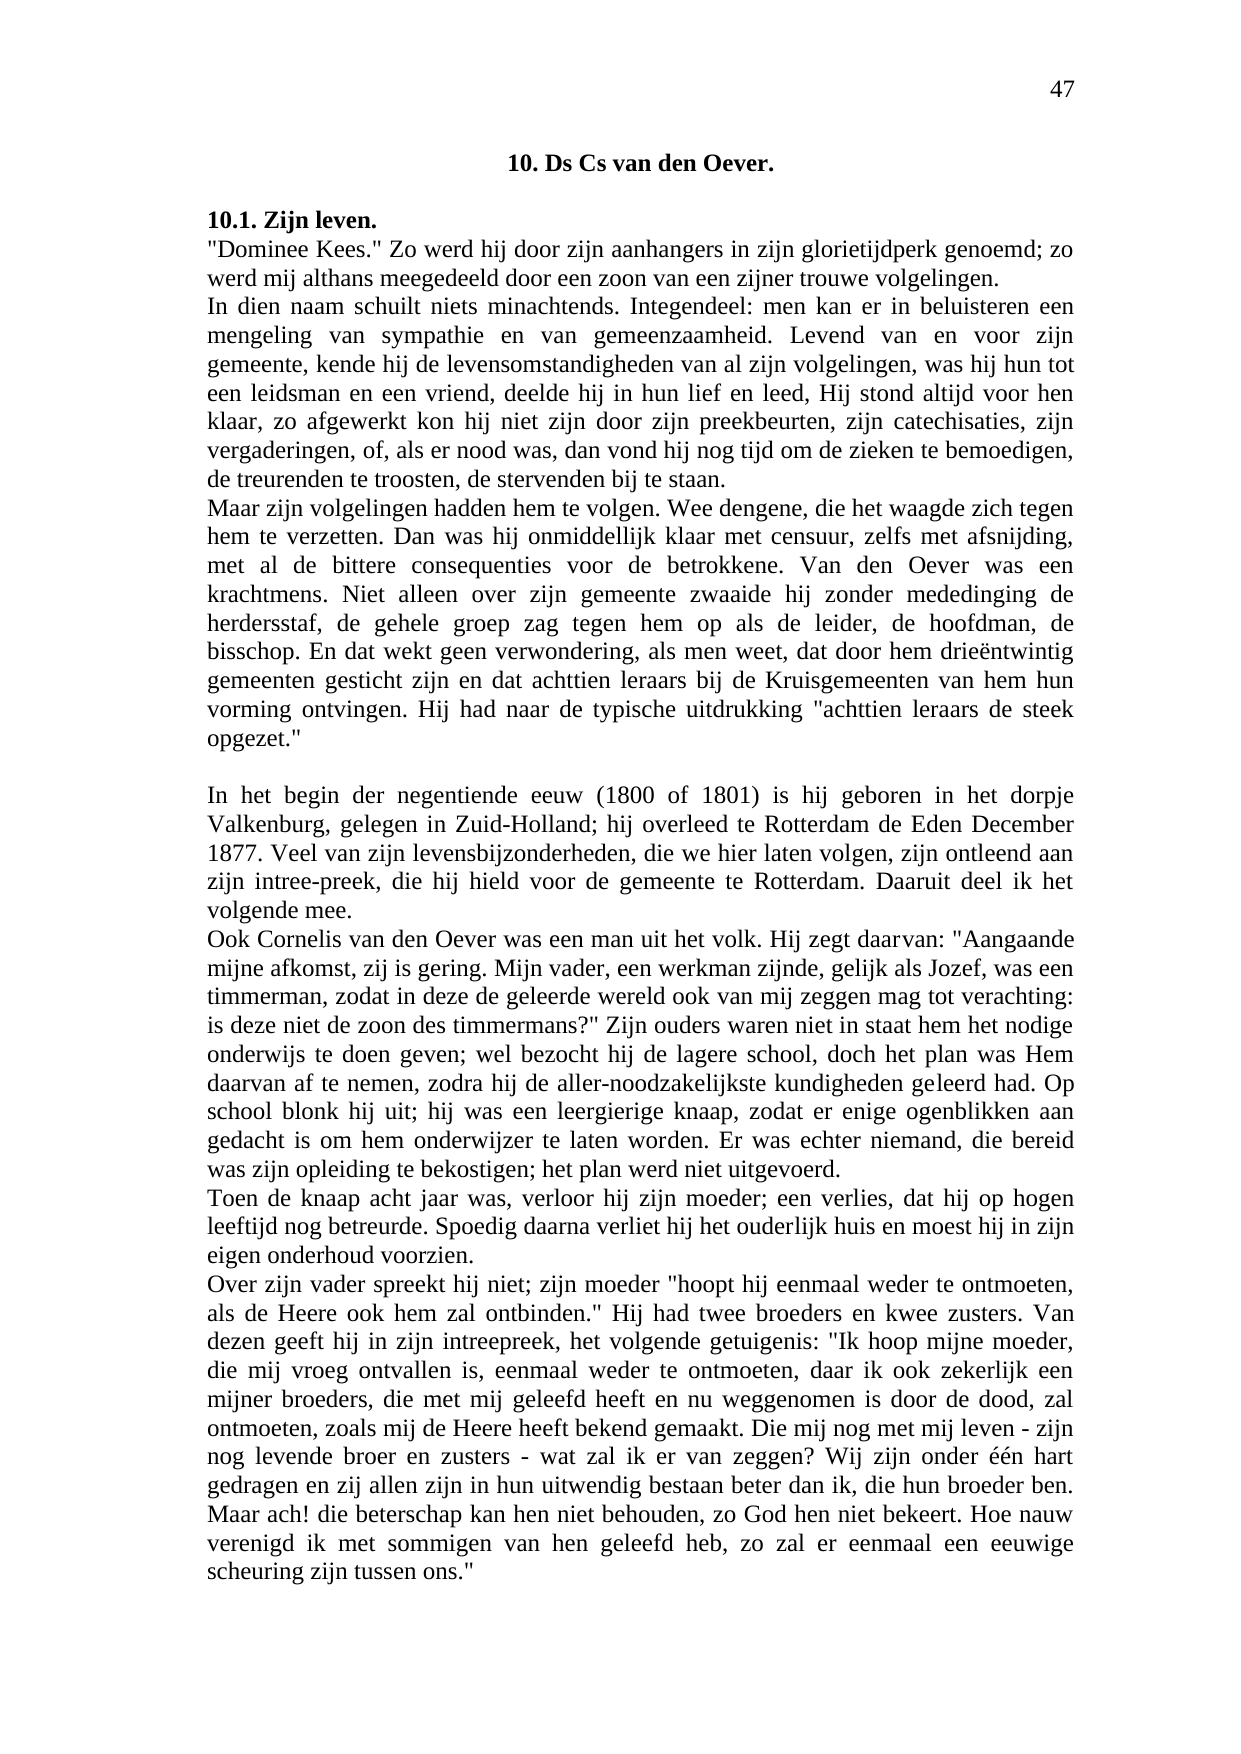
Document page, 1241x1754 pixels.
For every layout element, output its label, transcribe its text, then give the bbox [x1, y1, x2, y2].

text Toen de knaap acht jaar was, verloor hij zijn moeder; een verlies, dat hij op hogen leeftijd nog betreurde. Spoedig daarna verliet hij het ouderlijk huis en moest hij in zijn eigen onderhoud voorzien. [207, 1183, 1075, 1269]
text Ook Cornelis van den Oever was een man uit het volk. Hij zegt daarvan: "Aangaande mijne afkomst, zij is gering. Mijn vader, een werkman zijnde, gelijk als Jozef, was een timmerman, zodat in deze de geleerde wereld ook van mij zeggen mag tot verachting: is deze niet de zoon des timmermans?" Zijn ouders waren niet in staat hem het nodige onderwijs te doen geven; wel bezocht hij de lagere school, doch het plan was Hem daarvan af te nemen, zodra hij de aller-noodzakelijkste kundigheden geleerd had. Op school blonk hij uit; hij was een leergierige knaap, zodat er enige ogenblikken aan gedacht is om hem onderwijzer te laten worden. Er was echter niemand, die bereid was zijn opleiding te bekostigen; het plan werd niet uitgevoerd. [207, 924, 1075, 1183]
text 10.1. Zijn leven. [207, 205, 1075, 234]
text Over zijn vader spreekt hij niet; zijn moeder "hoopt hij eenmaal weder te ontmoeten, als de Heere ook hem zal ontbinden." Hij had twee broeders en kwee zusters. Van dezen geeft hij in zijn intreepreek, het volgende getuigenis: "Ik hoop mijne moeder, die mij vroeg ontvallen is, eenmaal weder te ontmoeten, daar ik ook zekerlijk een mijner broeders, die met mij geleefd heeft en nu weggenomen is door de dood, zal ontmoeten, zoals mij de Heere heeft bekend gemaakt. Die mij nog met mij leven - zijn nog levende broer en zusters - wat zal ik er van zeggen? Wij zijn onder één hart gedragen en zij allen zijn in hun uitwendig bestaan beter dan ik, die hun broeder ben. Maar ach! die beterschap kan hen niet behouden, zo God hen niet bekeert. Hoe nauw verenigd ik met sommigen van hen geleefd heb, zo zal er eenmaal een eeuwige scheuring zijn tussen ons." [207, 1269, 1075, 1585]
text "Dominee Kees." Zo werd hij door zijn aanhangers in zijn glorietijdperk genoemd; zo werd mij althans meegedeeld door een zoon van een zijner trouwe volgelingen. [207, 234, 1075, 291]
text In dien naam schuilt niets minachtends. Integendeel: men kan er in beluisteren een mengeling van sympathie en van gemeenzaamheid. Levend van en voor zijn gemeente, kende hij de levensomstandigheden van al zijn volgelingen, was hij hun tot een leidsman en een vriend, deelde hij in hun lief en leed, Hij stond altijd voor hen klaar, zo afgewerkt kon hij niet zijn door zijn preekbeurten, zijn catechisaties, zijn vergaderingen, of, als er nood was, dan vond hij nog tijd om de zieken te bemoedigen, de treurenden te troosten, de stervenden bij te staan. [207, 291, 1075, 493]
text In het begin der negentiende eeuw (1800 of 1801) is hij geboren in het dorpje Valkenburg, gelegen in Zuid-Holland; hij overleed te Rotterdam de Eden December 1877. Veel van zijn levensbijzonderheden, die we hier laten volgen, zijn ontleend aan zijn intree-preek, die hij hield voor de gemeente te Rotterdam. Daaruit deel ik het volgende mee. [207, 780, 1075, 924]
text Maar zijn volgelingen hadden hem te volgen. Wee dengene, die het waagde zich tegen hem te verzetten. Dan was hij onmiddellijk klaar met censuur, zelfs met afsnijding, met al de bittere consequenties voor de betrokkene. Van den Oever was een krachtmens. Niet alleen over zijn gemeente zwaaide hij zonder mededinging de herdersstaf, de gehele groep zag tegen hem op als de leider, de hoofdman, de bisschop. En dat wekt geen verwondering, als men weet, dat door hem drieëntwintig gemeenten gesticht zijn en dat achttien leraars bij de Kruisgemeenten van hem hun vorming ontvingen. Hij had naar de typische uitdrukking "achttien leraars de steek opgezet." [207, 493, 1075, 751]
text 10. Ds Cs van den Oever. [207, 148, 1075, 176]
